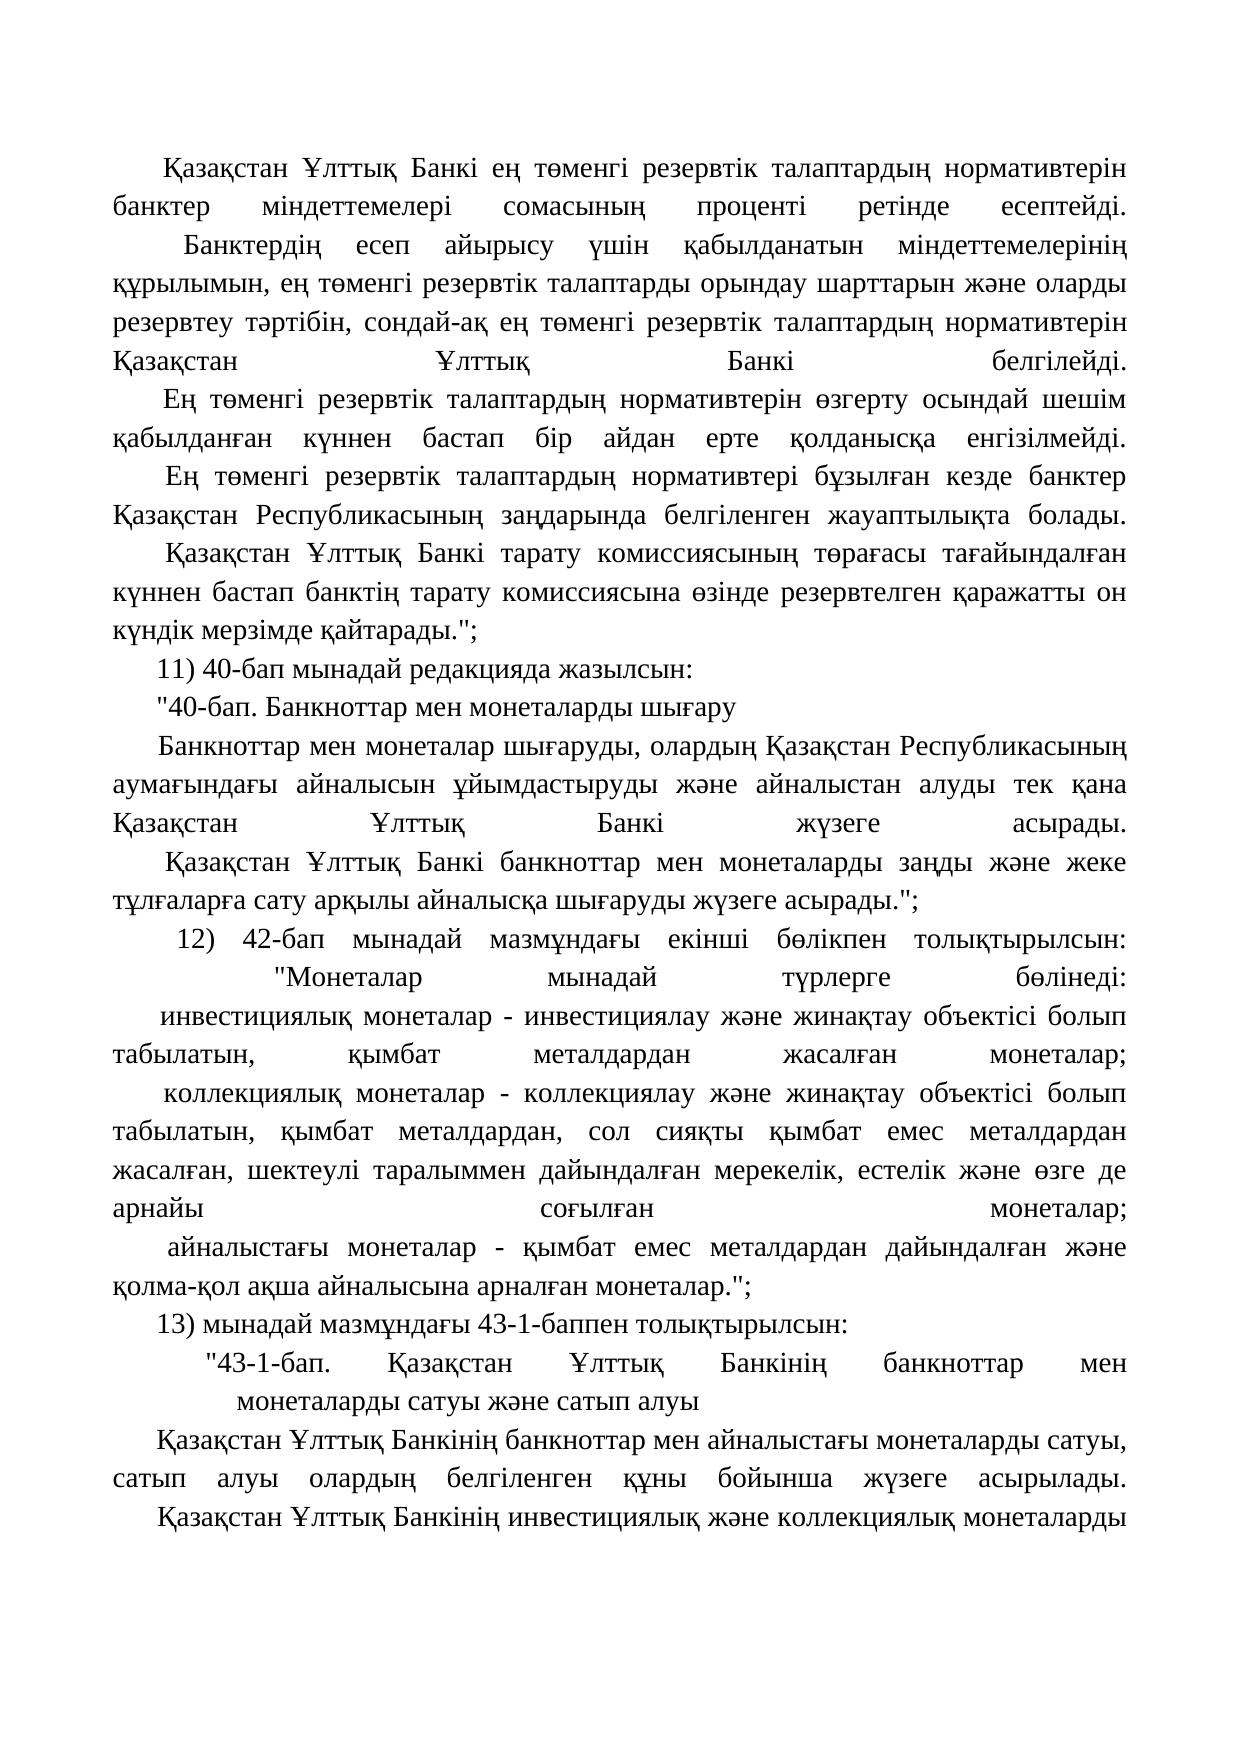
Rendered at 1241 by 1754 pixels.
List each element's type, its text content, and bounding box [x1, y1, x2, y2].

text 13) мынадай мазмұндағы 43-1-баппен толықтырылсын: [112, 1306, 1128, 1340]
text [112, 1422, 1128, 1532]
text "43-1-бап. Қазақстан Ұлттық Банкiнiң банкноттар мен монеталарды сатуы және сатып алуы [112, 1345, 1128, 1417]
text Банкноттар мен монеталар шығаруды, олардың Қазақстан Республикасының аумағындағы айналысын ұйымдастыруды және айналыстан алуды тек қана Қазақстан Ұлттық Банкi жүзеге асырады. Қазақстан Ұлттық Банкi банкноттар мен монеталарды заңды және жеке тұлғаларға сату арқылы айналысқа шығаруды жүзеге асырады."; [112, 728, 1128, 916]
text "40-бап. Банкноттар мен монеталарды шығару [112, 689, 1128, 723]
text 12) 42-бап мынадай мазмұндағы екiншi бөлiкпен толықтырылсын: "Монеталар мынадай түрлерге бөлiнедi: инвестициялық монеталар - инвестициялау және жинақтау объектiсi болып табылатын, қымбат металдардан жасалған монеталар; коллекциялық монеталар - коллекциялау және жинақтау объектiсi болып табылатын, қымбат металдардан, сол сияқты қымбат емес металдардан жасалған, шектеулi таралыммен дайындалған мерекелiк, естелiк және өзге де арнайы соғылған монеталар; айналыстағы монеталар - қымбат емес металдардан дайындалған және қолма-қол ақша айналысына арналған монеталар."; [112, 921, 1128, 1301]
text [112, 150, 1128, 646]
text 11) 40-бап мынадай редакцияда жазылсын: [112, 651, 1128, 684]
